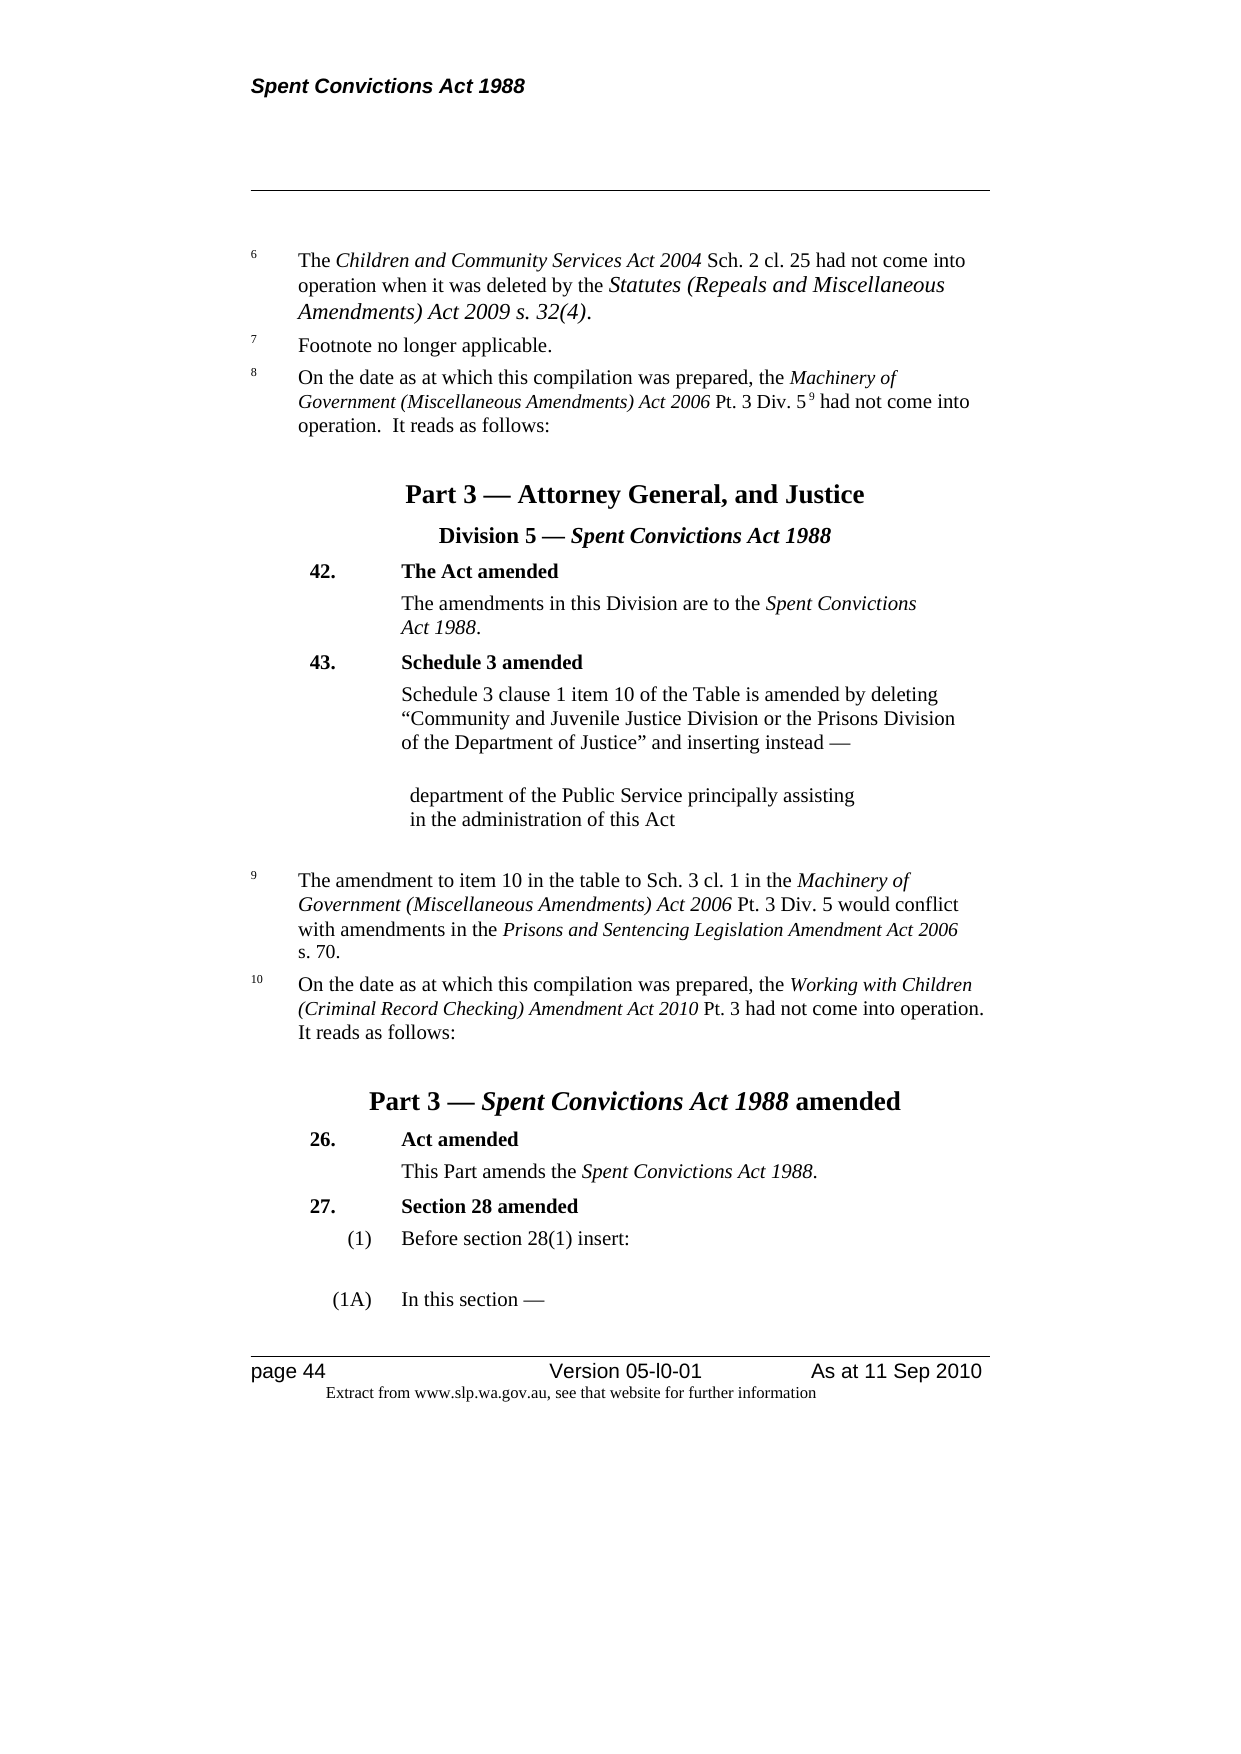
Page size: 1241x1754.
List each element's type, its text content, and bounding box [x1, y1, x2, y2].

text This Part amends the Spent Convictions Act 1988. [312, 1159, 960, 1183]
subtitle Part 3 — Attorney General, and Justice [309, 478, 960, 509]
subtitle Part 3 — Spent Convictions Act 1988 amended [309, 1085, 960, 1116]
table_header department of the Public Service principally assisting in the administration of this Act [398, 783, 871, 831]
subtitle 43. Schedule 3 amended [309, 650, 960, 674]
subtitle 26. Act amended [309, 1127, 960, 1151]
subtitle Division 5 — Spent Convictions Act 1988 [309, 522, 960, 548]
text 8 On the date as at which this compilation was prepared, the Machinery of Government (Miscellaneous Amendments) Act 2006 Pt. 3 Div. 5 9 had not come into operation. It reads as follows: [251, 365, 990, 437]
subtitle 27. Section 28 amended [309, 1193, 960, 1218]
text 9 The amendment to item 10 in the table to Sch. 3 cl. 1 in the Machinery of Government (Miscellaneous Amendments) Act 2006 Pt. 3 Div. 5 would conflict with amendments in the Prisons and Sentencing Legislation Amendment Act 2006 s. 70. [251, 868, 990, 963]
text The amendments in this Division are to the Spent Convictions Act 1988. [312, 591, 960, 639]
text (1A) In this section — [312, 1287, 960, 1311]
subtitle 42. The Act amended [309, 559, 960, 583]
text 7 Footnote no longer applicable. [251, 333, 990, 357]
text 10 On the date as at which this compilation was prepared, the Working with Children (Criminal Record Checking) Amendment Act 2010 Pt. 3 had not come into operation. It reads as follows: [251, 972, 990, 1044]
text Schedule 3 clause 1 item 10 of the Table is amended by deleting “Community and Juvenile Justice Division or the Prisons Division of the Department of Justice” and inserting instead — [312, 682, 960, 754]
text (1) Before section 28(1) insert: [312, 1226, 960, 1250]
text 6 The Children and Community Services Act 2004 Sch. 2 cl. 25 had not come into operation when it was deleted by the Statutes (Repeals and Miscellaneous Amendments) Act 2009 s. 32(4). [251, 247, 990, 324]
